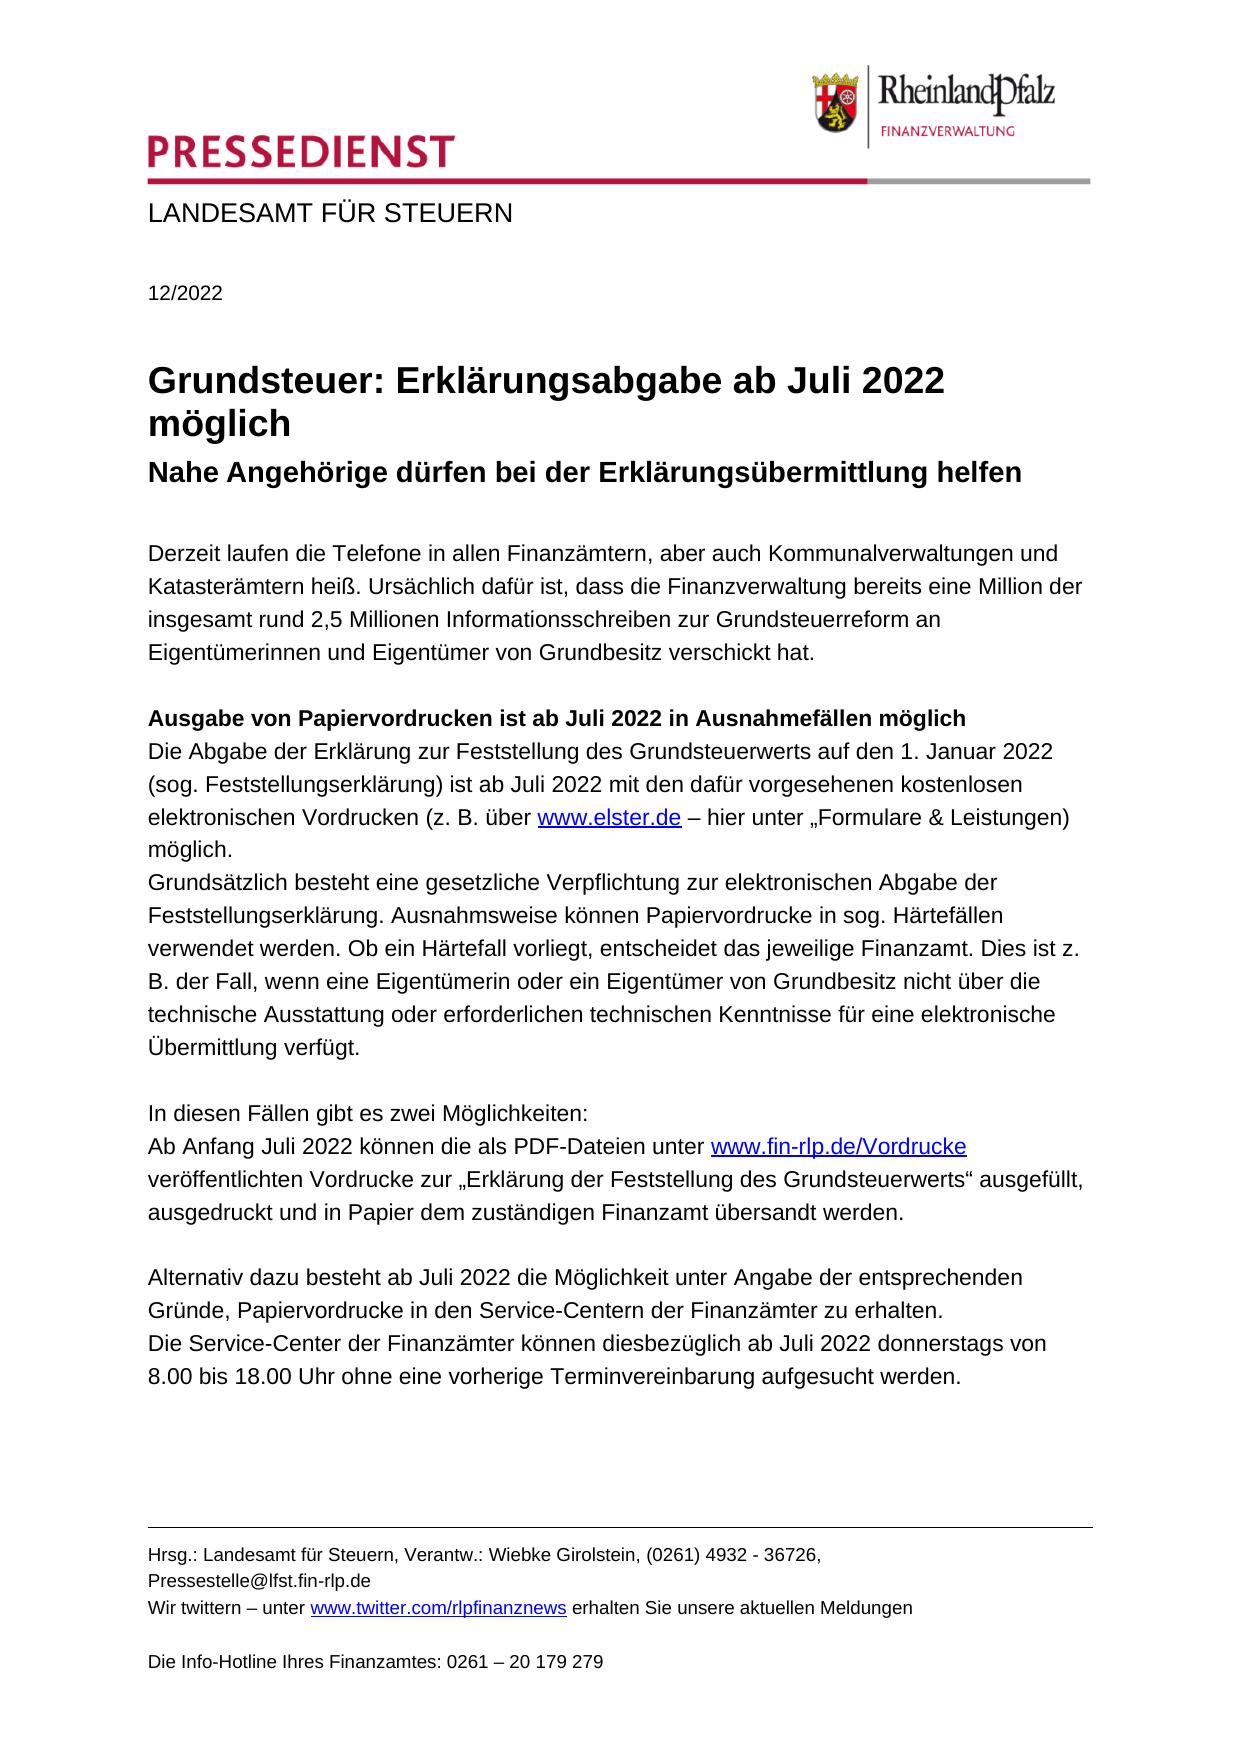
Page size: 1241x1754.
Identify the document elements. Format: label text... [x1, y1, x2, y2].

text Ab Anfang Juli 2022 können die als PDF-Dateien unter www.fin-rlp.de/Vordrucke veröffentlichten Vordrucke zur „Erklärung der Feststellung des Grundsteuerwerts“ ausgefüllt, ausgedruckt und in Papier dem zuständigen Finanzamt übersandt werden. [148, 1133, 1092, 1225]
picture [147, 59, 1091, 191]
text In diesen Fällen gibt es zwei Möglichkeiten: [148, 1100, 1092, 1126]
text Die Abgabe der Erklärung zur Feststellung des Grundsteuerwerts auf den 1. Januar 2022 (sog. Feststellungserklärung) ist ab Juli 2022 mit den dafür vorgesehenen kostenlosen elektronischen Vordrucken (z. B. über www.elster.de – hier unter „Formulare & Leistungen) möglich. [148, 738, 1092, 863]
text 12/2022 [148, 281, 1092, 304]
text Nahe Angehörige dürfen bei der Erklärungsübermittlung helfen [148, 455, 1092, 488]
text Ausgabe von Papiervordrucken ist ab Juli 2022 in Ausnahmefällen möglich [148, 705, 1092, 731]
text Landesamt für Steuern [148, 197, 1092, 228]
text Alternativ dazu besteht ab Juli 2022 die Möglichkeit unter Angabe der entsprechenden Gründe, Papiervordrucke in den Service-Centern der Finanzämter zu erhalten. [148, 1264, 1092, 1323]
text Derzeit laufen die Telefone in allen Finanzämtern, aber auch Kommunalverwaltungen und Katasterämtern heiß. Ursächlich dafür ist, dass die Finanzverwaltung bereits eine Million der insgesamt rund 2,5 Millionen Informationsschreiben zur Grundsteuerreform an Eigentümerinnen und Eigentümer von Grundbesitz verschickt hat. [148, 540, 1092, 665]
text Die Service-Center der Finanzämter können diesbezüglich ab Juli 2022 donnerstags von 8.00 bis 18.00 Uhr ohne eine vorherige Terminvereinbarung aufgesucht werden. [148, 1330, 1092, 1389]
text Grundsätzlich besteht eine gesetzliche Verpflichtung zur elektronischen Abgabe der Feststellungserklärung. Ausnahmsweise können Papiervordrucke in sog. Härtefällen verwendet werden. Ob ein Härtefall vorliegt, entscheidet das jeweilige Finanzamt. Dies ist z. B. der Fall, wenn eine Eigentümerin oder ein Eigentümer von Grundbesitz nicht über die technische Ausstattung oder erforderlichen technischen Kenntnisse für eine elektronische Übermittlung verfügt. [148, 869, 1092, 1060]
text Grundsteuer: Erklärungsabgabe ab Juli 2022 möglich [148, 358, 1092, 444]
